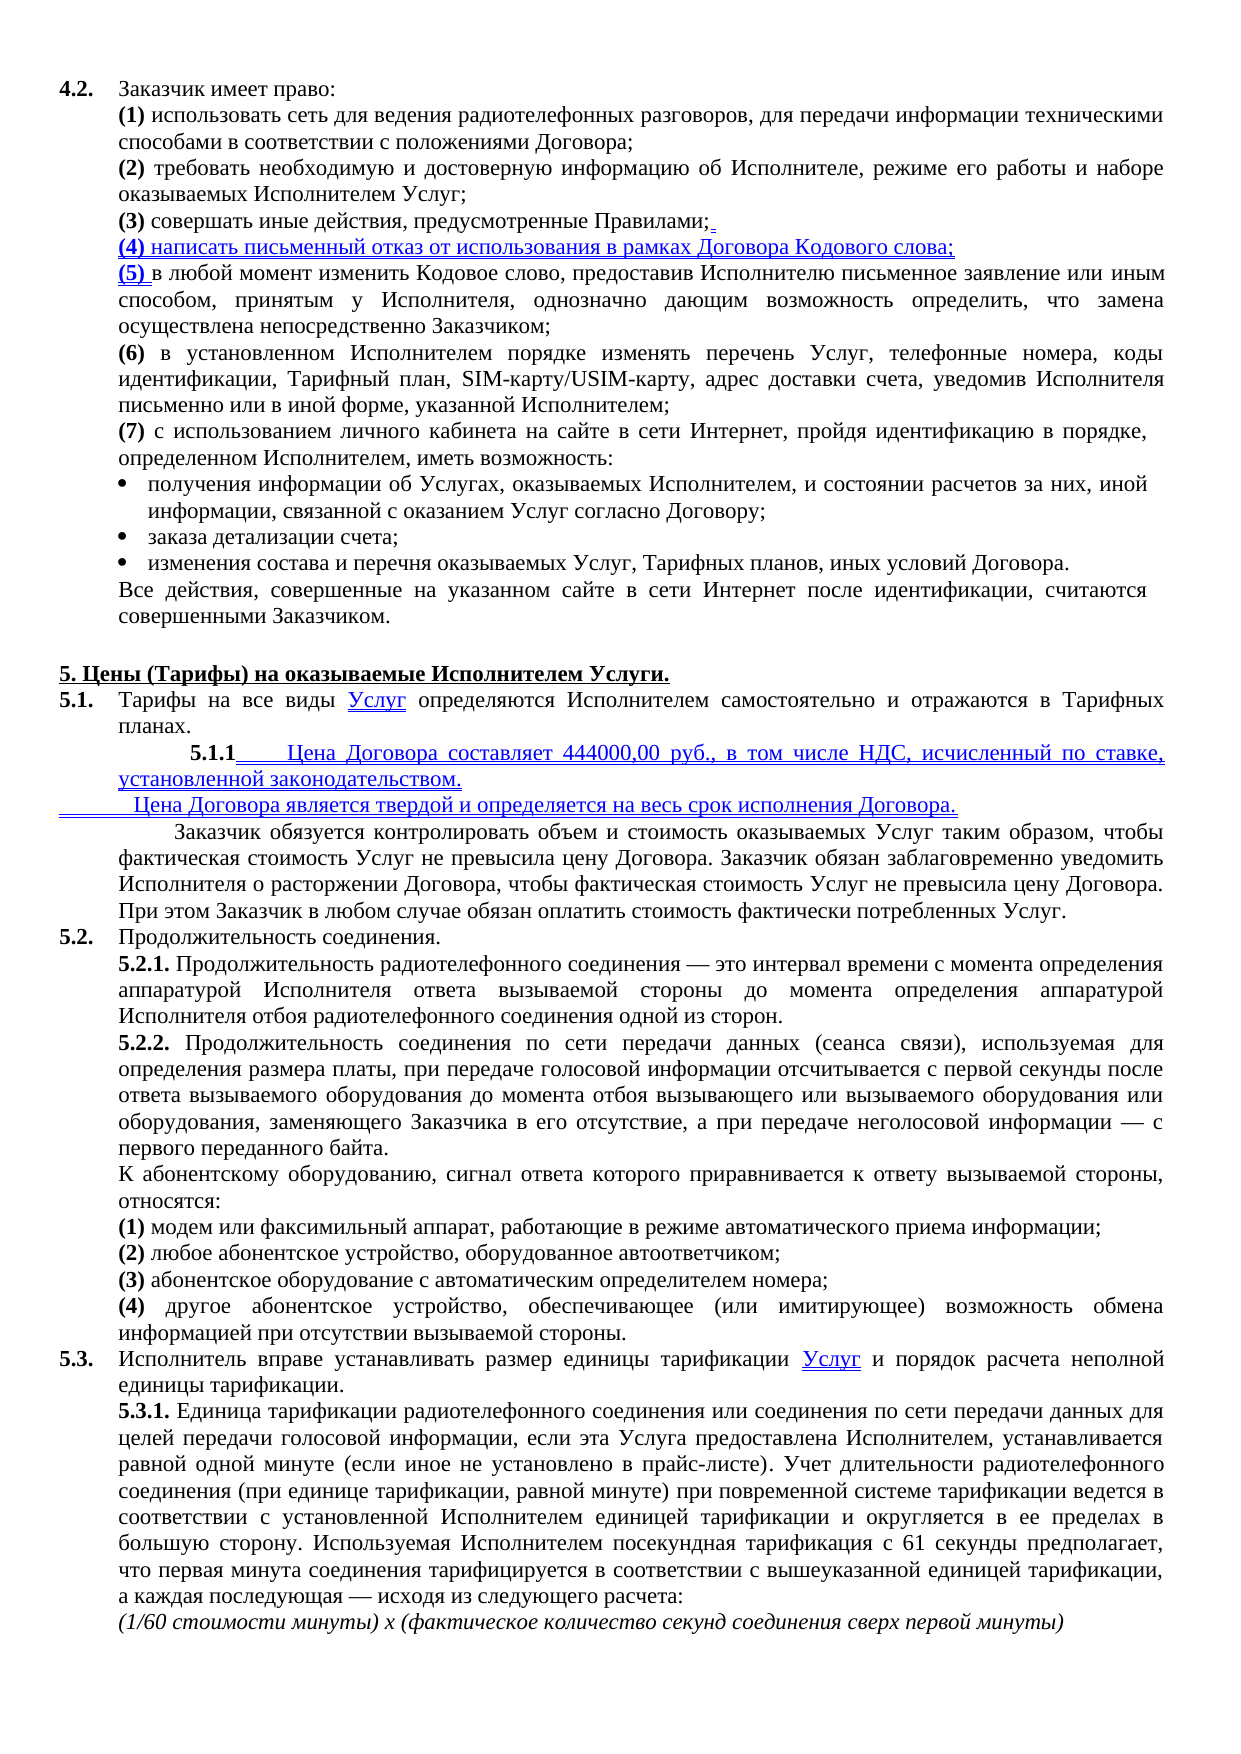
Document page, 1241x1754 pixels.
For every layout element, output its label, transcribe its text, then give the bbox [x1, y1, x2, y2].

text (4) написать письменный отказ от использования в рамках Договора Кодового слова; [118, 233, 1165, 259]
text 5.1. Тарифы на все виды Услуг определяются Исполнителем самостоятельно и отражаются в Тарифных планах. [59, 686, 1165, 739]
text (5) в любой момент изменить Кодовое слово, предоставив Исполнителю письменное заявление или иным способом, принятым у Исполнителя, однозначно дающим возможность определить, что замена осуществлена непосредственно Заказчиком; [118, 259, 1165, 338]
text 5.2.2. Продолжительность соединения по сети передачи данных (сеанса связи), используемая для определения размера платы, при передаче голосовой информации отсчитывается с первой секунды после ответа вызываемого оборудования до момента отбоя вызывающего или вызываемого оборудования или оборудования, заменяющего Заказчика в его отсутствие, а при передаче неголосовой информации — с первого переданного байта. [118, 1029, 1165, 1160]
text 4.2. Заказчик имеет право: [59, 75, 1165, 101]
text (2) требовать необходимую и достоверную информацию об Исполнителе, режиме его работы и наборе оказываемых Исполнителем Услуг; [118, 154, 1165, 207]
text 5.3. Исполнитель вправе устанавливать размер единицы тарификации Услуг и порядок расчета неполной единицы тарификации. [59, 1345, 1165, 1398]
text (1/60 стоимости минуты) х (фактическое количество секунд соединения сверх первой минуты) [118, 1608, 1165, 1635]
text Все действия, совершенные на указанном сайте в сети Интернет после идентификации, считаются совершенными Заказчиком. [118, 576, 1149, 628]
text Заказчик обязуется контролировать объем и стоимость оказываемых Услуг таким образом, чтобы фактическая стоимость Услуг не превысила цену Договора. Заказчик обязан заблаговременно уведомить Исполнителя о расторжении Договора, чтобы фактическая стоимость Услуг не превысила цену Договора. При этом Заказчик в любом случае обязан оплатить стоимость фактически потребленных Услуг. [59, 818, 1165, 923]
text (3) абонентское оборудование с автоматическим определителем номера; [118, 1266, 1165, 1292]
text Цена Договора является твердой и определяется на весь срок исполнения Договора. [59, 791, 1165, 818]
text (6) в установленном Исполнителем порядке изменять перечень Услуг, телефонные номера, коды идентификации, Тарифный план, SIM-карту/USIM-карту, адрес доставки счета, уведомив Исполнителя письменно или в иной форме, указанной Исполнителем; [118, 338, 1165, 418]
text (7) с использованием личного кабинета на сайте в сети Интернет, пройдя идентификацию в порядке, определенном Исполнителем, иметь возможность: [118, 418, 1149, 470]
list получения информации об Услугах, оказываемых Исполнителем, и состоянии расчетов за них, иной информации, связанной с оказанием Услуг согласно Договору; [118, 470, 1149, 523]
text К абонентскому оборудованию, сигнал ответа которого приравнивается к ответу вызываемой стороны, относятся: [118, 1160, 1165, 1213]
text 5.1.1 Цена Договора составляет 444000,00 руб., в том числе НДС, исчисленный по ставке, установленной законодательством. [59, 739, 1165, 791]
text (1) использовать сеть для ведения радиотелефонных разговоров, для передачи информации техническими способами в соответствии с положениями Договора; [118, 101, 1165, 154]
text (1) модем или факсимильный аппарат, работающие в режиме автоматического приема информации; [118, 1213, 1165, 1239]
text 5.2.1. Продолжительность радиотелефонного соединения — это интервал времени с момента определения аппаратурой Исполнителя ответа вызываемой стороны до момента определения аппаратурой Исполнителя отбоя радиотелефонного соединения одной из сторон. [118, 949, 1165, 1029]
text 5. Цены (Тарифы) на оказываемые Исполнителем Услуги. [59, 660, 1165, 686]
text (2) любое абонентское устройство, оборудованное автоответчиком; [118, 1239, 1165, 1266]
text (3) совершать иные действия, предусмотренные Правилами; [118, 207, 1165, 233]
text 5.2. Продолжительность соединения. [59, 923, 1165, 949]
list изменения состава и перечня оказываемых Услуг, Тарифных планов, иных условий Договора. [118, 549, 1149, 576]
list заказа детализации счета; [118, 523, 1149, 549]
text (4) другое абонентское устройство, обеспечивающее (или имитирующее) возможность обмена информацией при отсутствии вызываемой стороны. [118, 1292, 1165, 1345]
text 5.3.1. Единица тарификации радиотелефонного соединения или соединения по сети передачи данных для целей передачи голосовой информации, если эта Услуга предоставлена Исполнителем, устанавливается равной одной минуте (если иное не установлено в прайс-листе). Учет длительности радиотелефонного соединения (при единице тарификации, равной минуте) при повременной системе тарификации ведется в соответствии с установленной Исполнителем единицей тарификации и округляется в ее пределах в большую сторону. Используемая Исполнителем посекундная тарификация с 61 секунды предполагает, что первая минута соединения тарифицируется в соответствии с вышеуказанной единицей тарификации, а каждая последующая — исходя из следующего расчета: [118, 1398, 1165, 1608]
